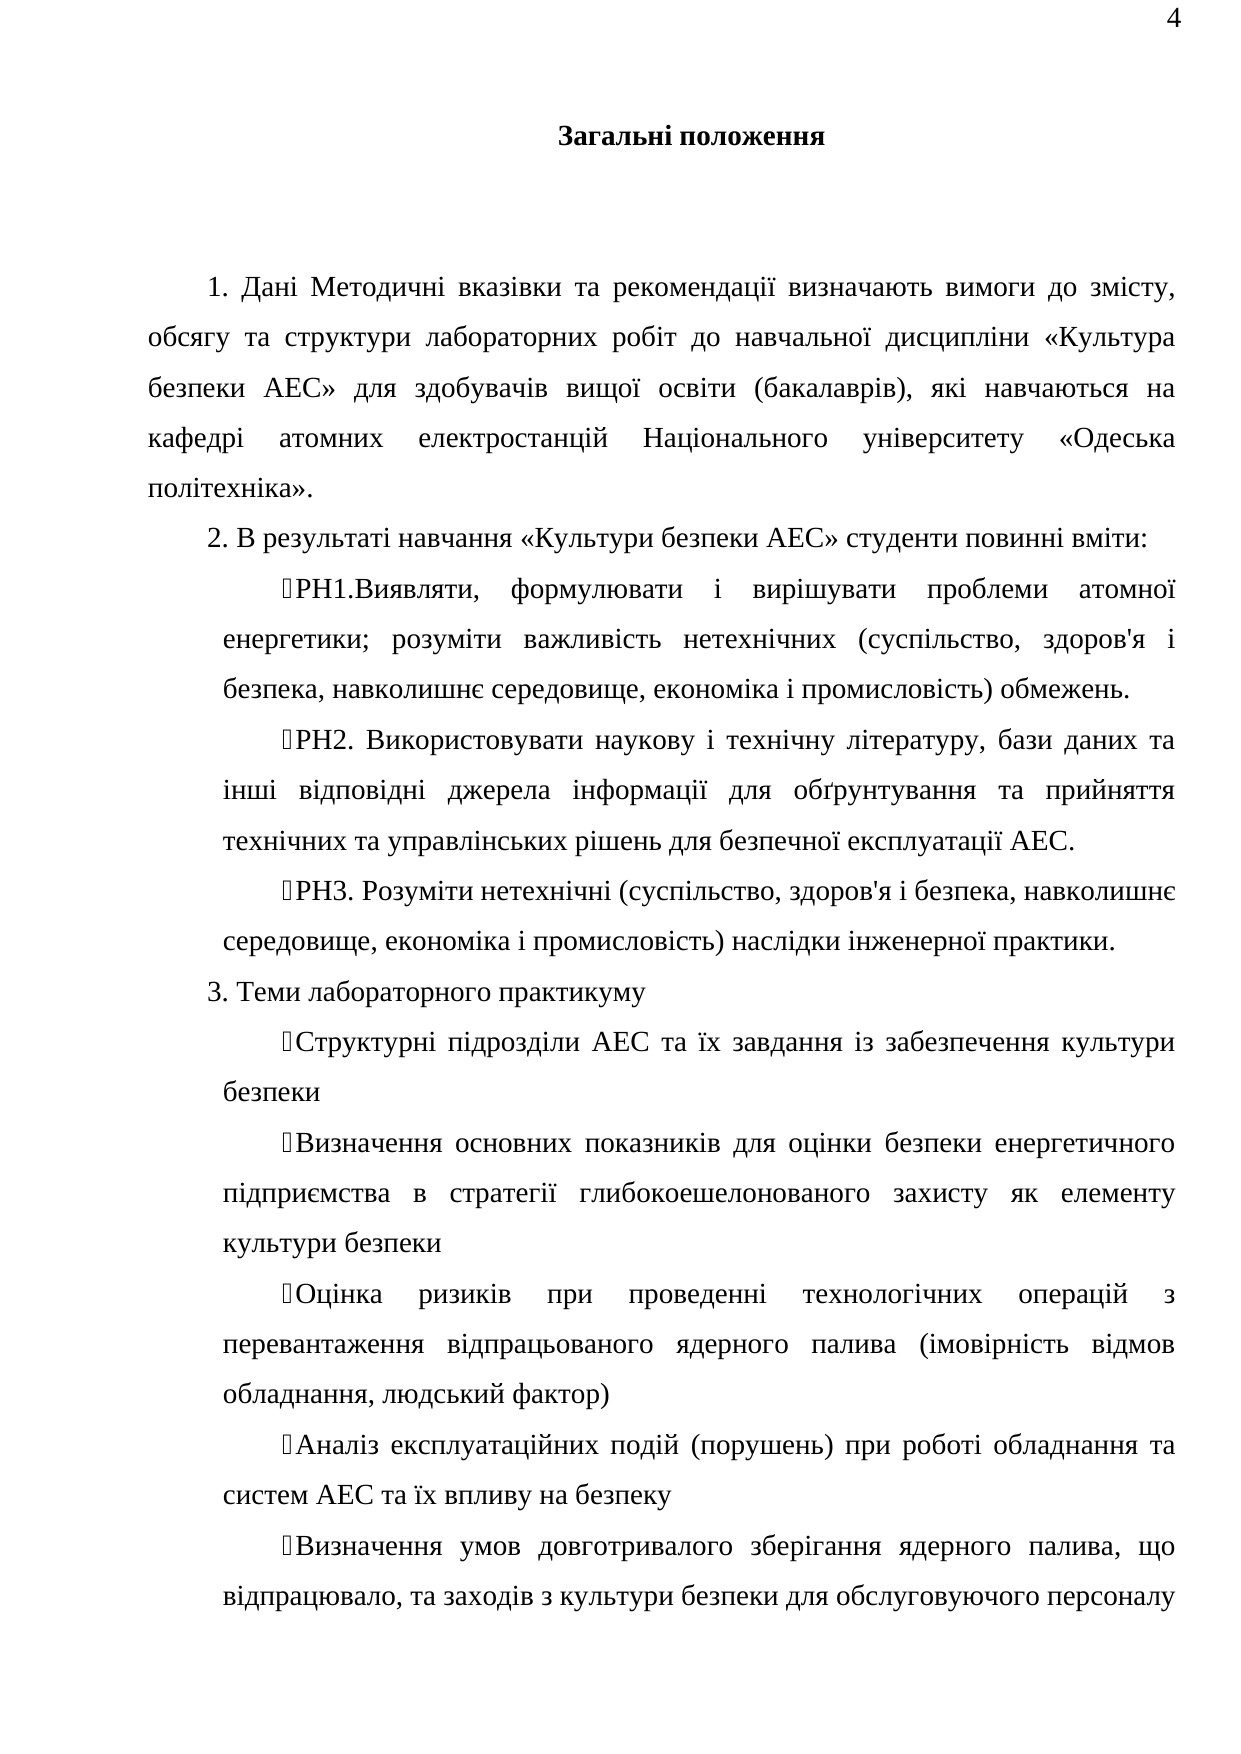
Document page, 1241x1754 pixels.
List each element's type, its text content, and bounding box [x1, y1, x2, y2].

text 1. Дані Методичні вказівки та рекомендації визначають вимоги до змісту, обсягу та структури лабораторних робіт до навчальної дисципліни «Культура безпеки АЕС» для здобувачів вищої освіти (бакалаврів), які навчаються на кафедрі атомних електростанцій Національного університету «Одеська політехніка». [148, 269, 1176, 504]
text Загальні положення [148, 118, 1176, 152]
list Визначення умов довготривалого зберігання ядерного палива, що відпрацювало, та заходів з культури безпеки для обслуговуючого персоналу [223, 1528, 1176, 1612]
list Визначення основних показників для оцінки безпеки енергетичного підприємства в стратегії глибокоешелонованого захисту як елементу культури безпеки [223, 1125, 1176, 1259]
list РН1.Виявляти, формулювати і вирішувати проблеми атомної енергетики; розуміти важливість нетехнічних (суспільство, здоров'я і безпека, навколишнє середовище, економіка і промисловість) обмежень. [223, 571, 1176, 705]
list Оцінка ризиків при проведенні технологічних операцій з перевантаження відпрацьованого ядерного палива (імовірність відмов обладнання, людський фактор) [223, 1276, 1176, 1410]
list РН3. Розуміти нетехнічні (суспільство, здоров'я і безпека, навколишнє середовище, економіка і промисловість) наслідки інженерної практики. [223, 873, 1176, 957]
list Аналіз експлуатаційних подій (порушень) при роботі обладнання та систем АЕС та їх впливу на безпеку [223, 1427, 1176, 1511]
text 2. В результаті навчання «Культури безпеки АЕС» студенти повинні вміти: [148, 521, 1176, 554]
list Структурні підрозділи АЕС та їх завдання із забезпечення культури безпеки [223, 1024, 1176, 1108]
text 3. Теми лабораторного практикуму [148, 974, 1176, 1007]
list РН2. Використовувати наукову і технічну літературу, бази даних та інші відповідні джерела інформації для обґрунтування та прийняття технічних та управлінських рішень для безпечної експлуатації АЕС. [223, 722, 1176, 856]
